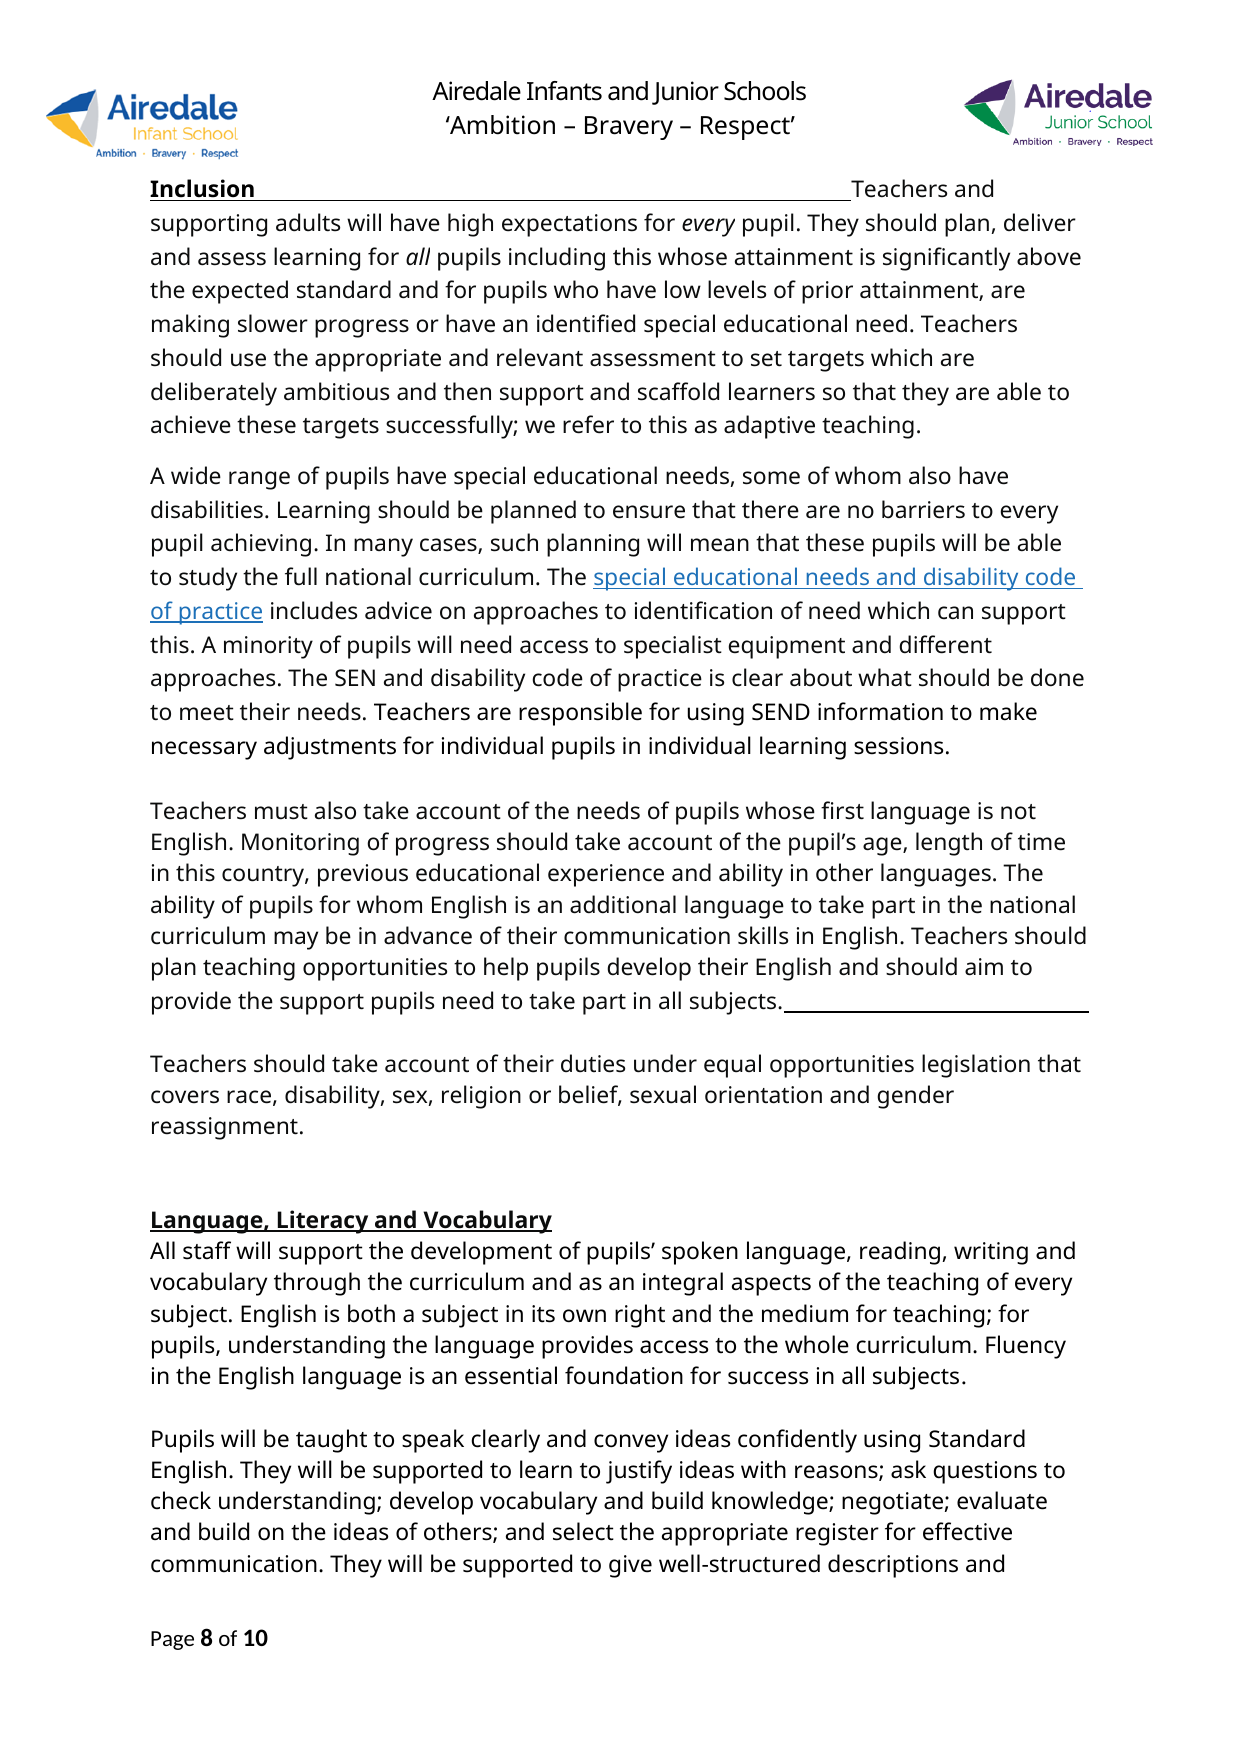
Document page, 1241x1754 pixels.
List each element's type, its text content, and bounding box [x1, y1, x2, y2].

text A wide range of pupils have special educational needs, some of whom also have disabilities. Learning should be planned to ensure that there are no barriers to every pupil achieving. In many cases, such planning will mean that these pupils will be able to study the full national curriculum. The special educational needs and disability code of practice includes advice on approaches to identification of need which can support this. A minority of pupils will need access to specialist equipment and different approaches. The SEN and disability code of practice is clear about what should be done to meet their needs. Teachers are responsible for using SEND information to make necessary adjustments for individual pupils in individual learning sessions. [150, 460, 1090, 761]
text All staff will support the development of pupils’ spoken language, reading, writing and vocabulary through the curriculum and as an integral aspects of the teaching of every subject. English is both a subject in its own right and the medium for teaching; for pupils, understanding the language provides access to the whole curriculum. Fluency in the English language is an essential foundation for success in all subjects. [150, 1235, 1090, 1391]
picture [941, 70, 1189, 146]
text Language, Literacy and Vocabulary [150, 1204, 1090, 1235]
text Teachers should take account of their duties under equal opportunities legislation that covers race, disability, sex, religion or belief, sexual orientation and gender reassignment. [150, 1048, 1090, 1141]
text Teachers must also take account of the needs of pupils whose first language is not English. Monitoring of progress should take account of the pupil’s age, length of time in this country, previous educational experience and ability in other languages. The ability of pupils for whom English is an additional language to take part in the national curriculum may be in advance of their communication skills in English. Teachers should plan teaching opportunities to help pupils develop their English and should aim to provide the support pupils need to take part in all subjects. [150, 795, 1090, 1016]
text Inclusion Teachers and supporting adults will have high expectations for every pupil. They should plan, deliver and assess learning for all pupils including this whose attainment is significantly above the expected standard and for pupils who have low levels of prior attainment, are making slower progress or have an identified special educational need. Teachers should use the appropriate and relevant assessment to set targets which are deliberately ambitious and then support and scaffold learners so that they are able to achieve these targets successfully; we refer to this as adaptive teaching. [150, 173, 1090, 441]
picture [44, 75, 258, 163]
